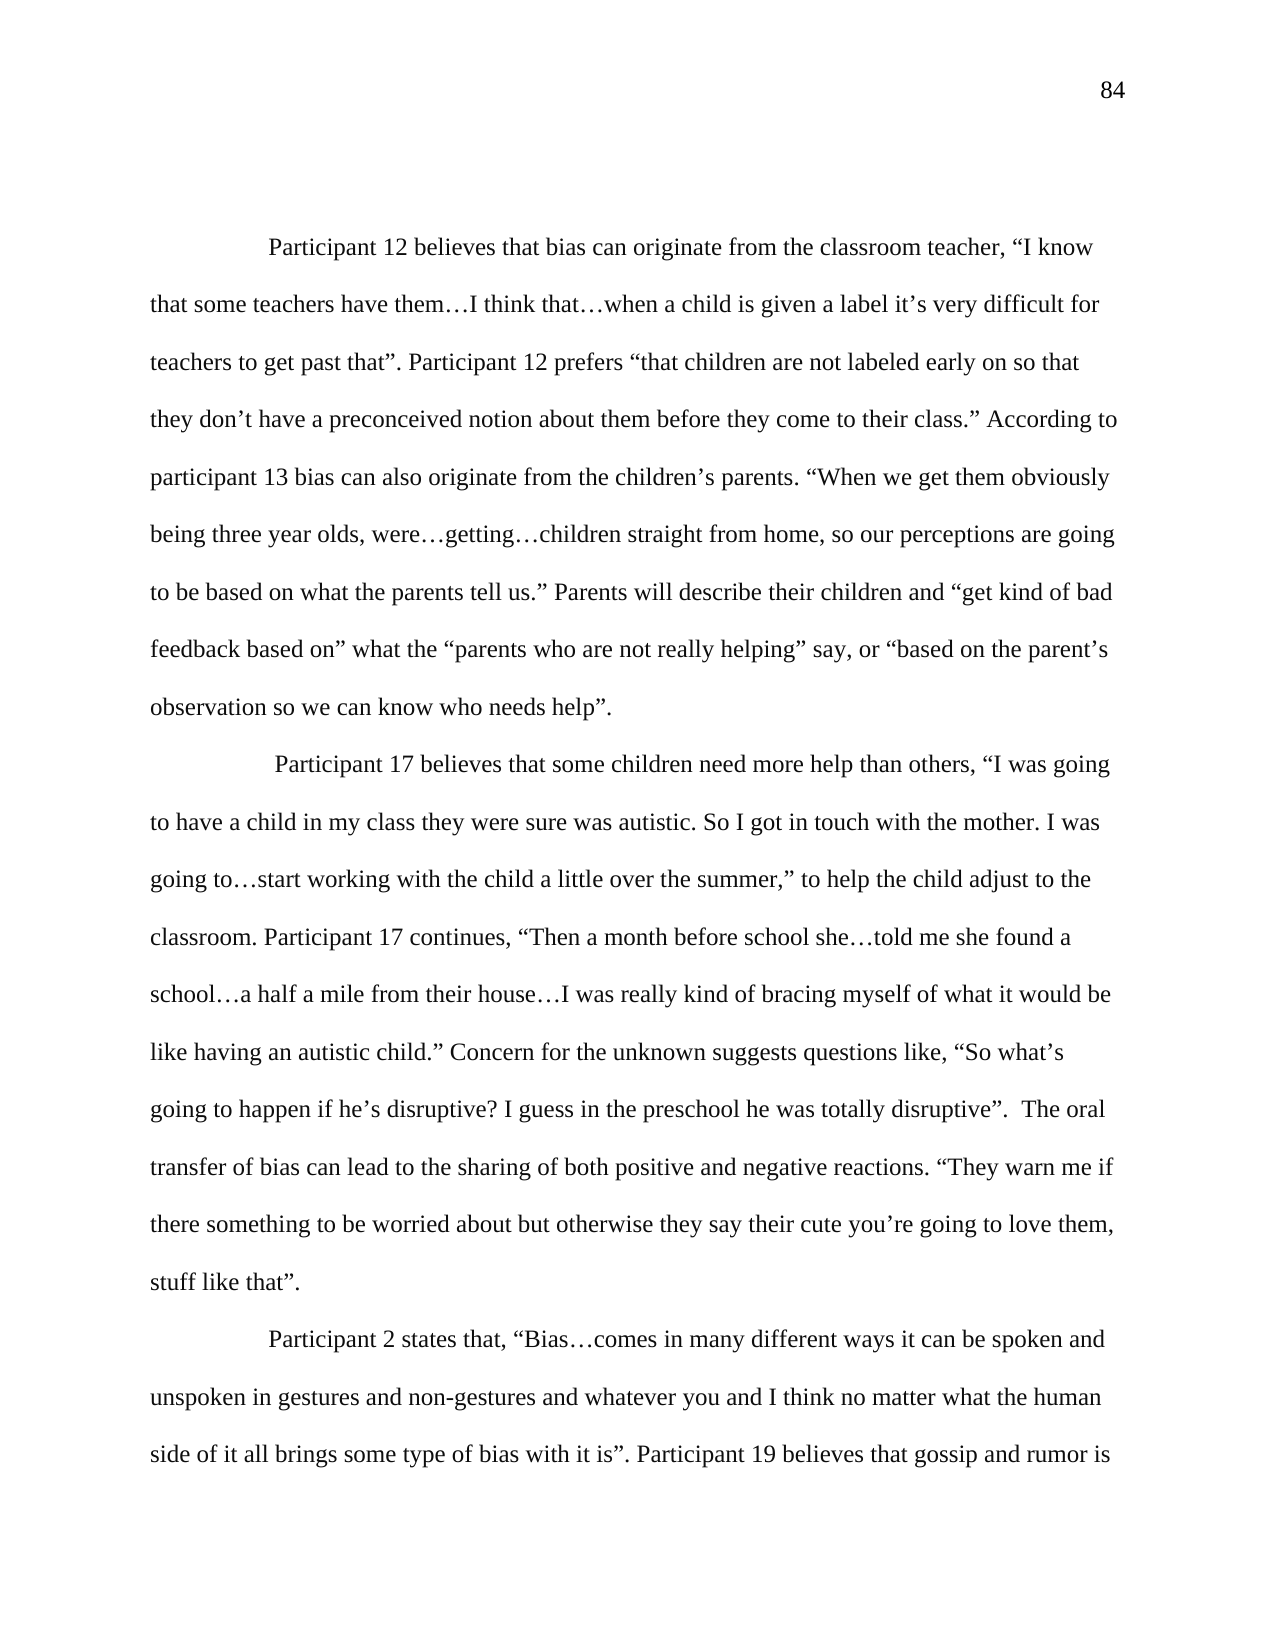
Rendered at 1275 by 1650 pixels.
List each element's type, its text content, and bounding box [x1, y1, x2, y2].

text Participant 12 believes that bias can originate from the classroom teacher, “I know that some teachers have them…I think that…when a child is given a label it’s very difficult for teachers to get past that”. Participant 12 prefers “that children are not labeled early on so that they don’t have a preconceived notion about them before they come to their class.” According to participant 13 bias can also originate from the children’s parents. “When we get them obviously being three year olds, were…getting…children straight from home, so our perceptions are going to be based on what the parents tell us.” Parents will describe their children and “get kind of bad feedback based on” what the “parents who are not really helping” say, or “based on the parent’s observation so we can know who needs help”. [150, 232, 1125, 720]
text Participant 17 believes that some children need more help than others, “I was going to have a child in my class they were sure was autistic. So I got in touch with the mother. I was going to…start working with the child a little over the summer,” to help the child adjust to the classroom. Participant 17 continues, “Then a month before school she…told me she found a school…a half a mile from their house…I was really kind of bracing myself of what it would be like having an autistic child.” Concern for the unknown suggests questions like, “So what’s going to happen if he’s disruptive? I guess in the preschool he was totally disruptive”. The oral transfer of bias can lead to the sharing of both positive and negative reactions. “They warn me if there something to be worried about but otherwise they say their cute you’re going to love them, stuff like that”. [150, 749, 1125, 1295]
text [150, 1324, 1125, 1468]
